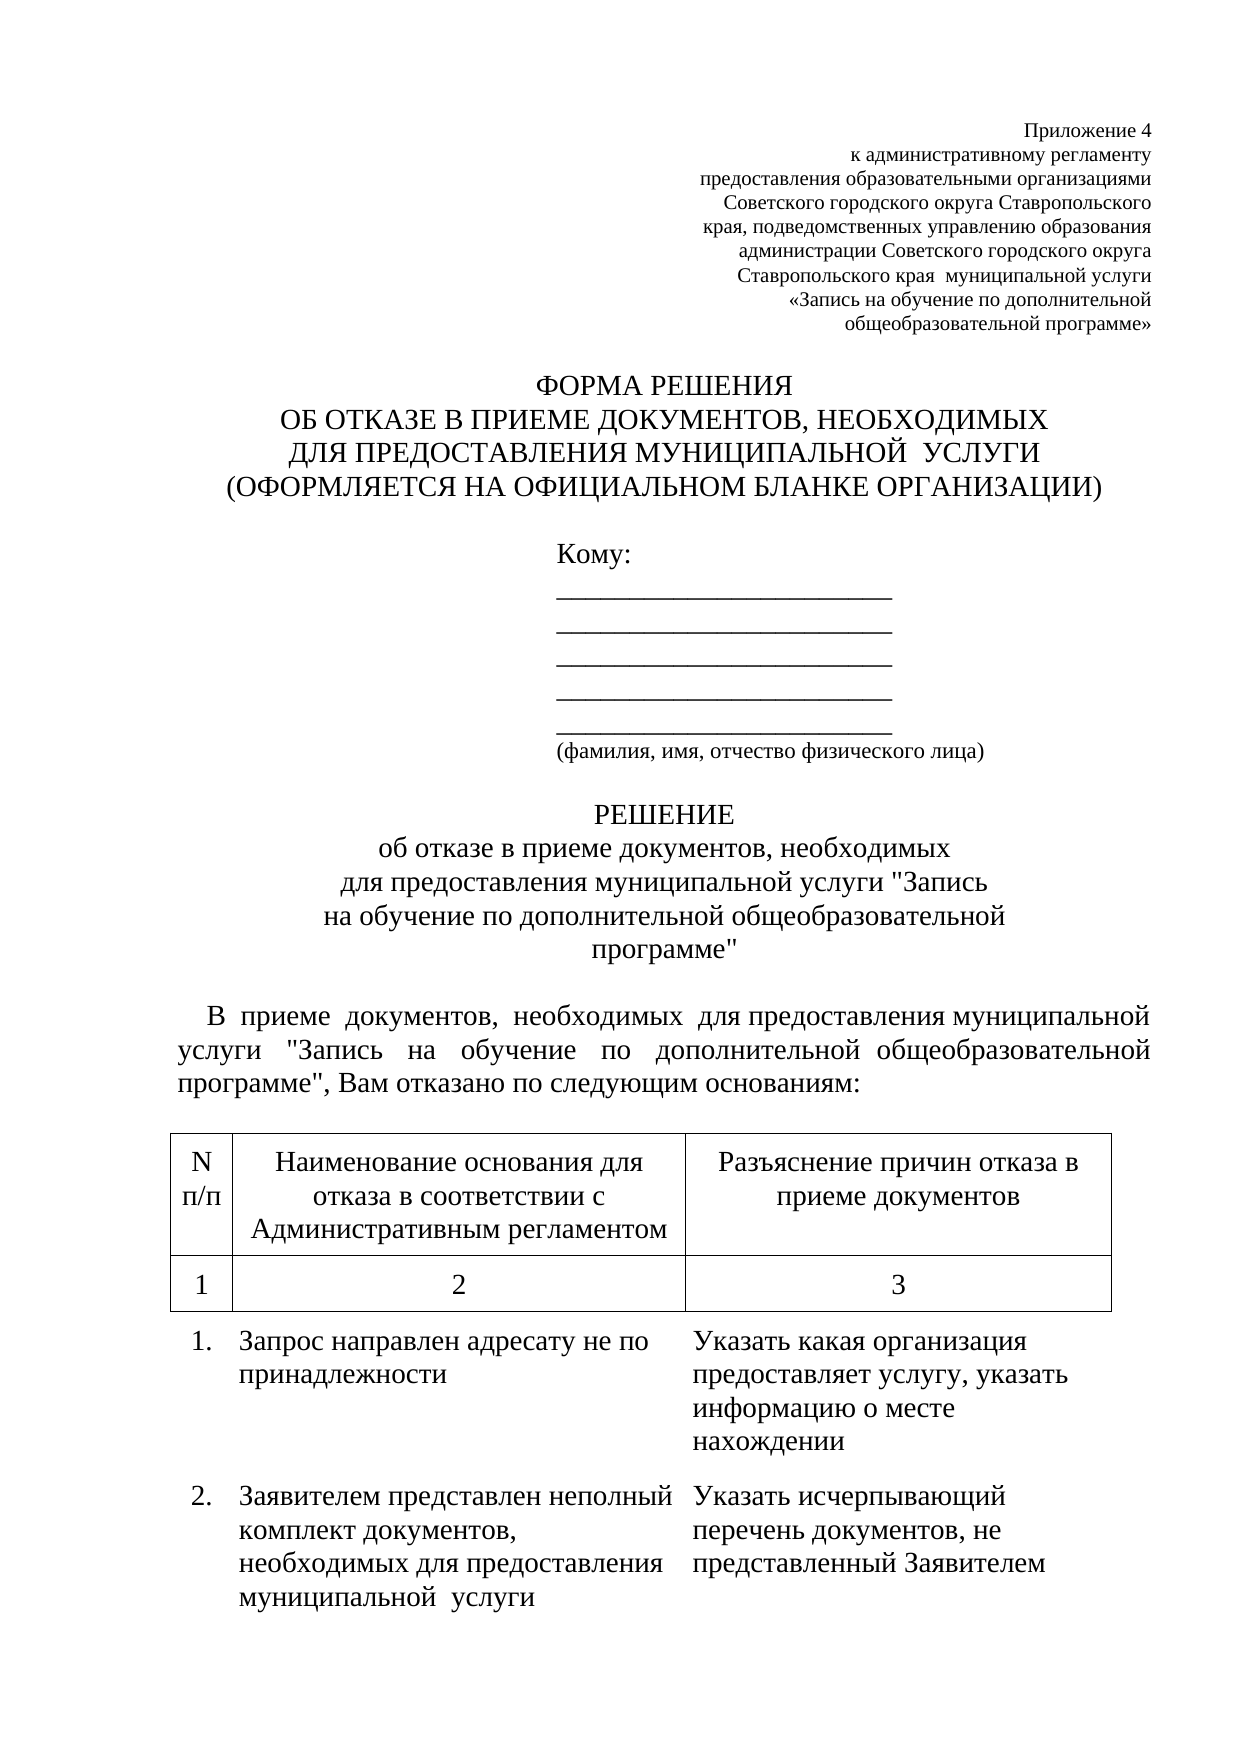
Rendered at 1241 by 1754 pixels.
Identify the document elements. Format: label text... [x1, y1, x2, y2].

text «Запись на обучение по дополнительной [177, 287, 1152, 311]
text Ставропольского края муниципальной услуги [177, 262, 1152, 287]
text программе" [177, 931, 1152, 965]
text Советского городского округа Ставропольского [177, 190, 1152, 214]
text предоставления образовательными организациями [177, 166, 1152, 190]
text на обучение по дополнительной общеобразовательной [177, 898, 1152, 931]
text Кому: [177, 536, 1152, 569]
text об отказе в приеме документов, необходимых [177, 831, 1152, 864]
table_cell 2. [171, 1468, 232, 1623]
text края, подведомственных управлению образования [177, 214, 1152, 238]
table_cell Заявителем представлен неполный комплект документов, необходимых для предоставления муниципальной услуги [232, 1468, 686, 1623]
table_cell 3 [686, 1256, 1111, 1311]
table_cell 2 [233, 1256, 685, 1311]
table_cell Запрос направлен адресату не по принадлежности [232, 1312, 686, 1468]
text администрации Советского городского округа [177, 238, 1152, 262]
text _______________________ [177, 603, 1152, 637]
table_cell Указать какая организация предоставляет услугу, указать информацию о месте нахождении [686, 1312, 1111, 1468]
text к административному регламенту [177, 142, 1152, 166]
text ДЛЯ ПРЕДОСТАВЛЕНИЯ МУНИЦИПАЛЬНОЙ УСЛУГИ (ОФОРМЛЯЕТСЯ НА ОФИЦИАЛЬНОМ БЛАНКЕ ОРГАНИЗАЦИИ) [177, 435, 1152, 502]
table_header N п/п [171, 1134, 232, 1255]
table_header Разъяснение причин отказа в приеме документов [686, 1134, 1111, 1255]
text В приеме документов, необходимых для предоставления муниципальной услуги "Запись на обучение по дополнительной общеобразовательной программе", Вам отказано по следующим основаниям: [177, 998, 1152, 1099]
text _______________________ [177, 637, 1152, 670]
table_header Наименование основания для отказа в соответствии с Административным регламентом [233, 1134, 685, 1255]
table_cell 1 [171, 1256, 232, 1311]
text _______________________ [177, 569, 1152, 603]
text общеобразовательной программе» [177, 311, 1152, 335]
text для предоставления муниципальной услуги "Запись [177, 864, 1152, 898]
text Приложение 4 [177, 118, 1152, 142]
text ОБ ОТКАЗЕ В ПРИЕМЕ ДОКУМЕНТОВ, НЕОБХОДИМЫХ [177, 402, 1152, 435]
table_cell 1. [171, 1312, 232, 1468]
text ФОРМА РЕШЕНИЯ [177, 368, 1152, 402]
text (фамилия, имя, отчество физического лица) [177, 737, 1152, 763]
table_cell Указать исчерпывающий перечень документов, не представленный Заявителем [686, 1468, 1111, 1623]
text РЕШЕНИЕ [177, 797, 1152, 831]
text _______________________ [177, 670, 1152, 704]
text _______________________ [177, 704, 1152, 737]
